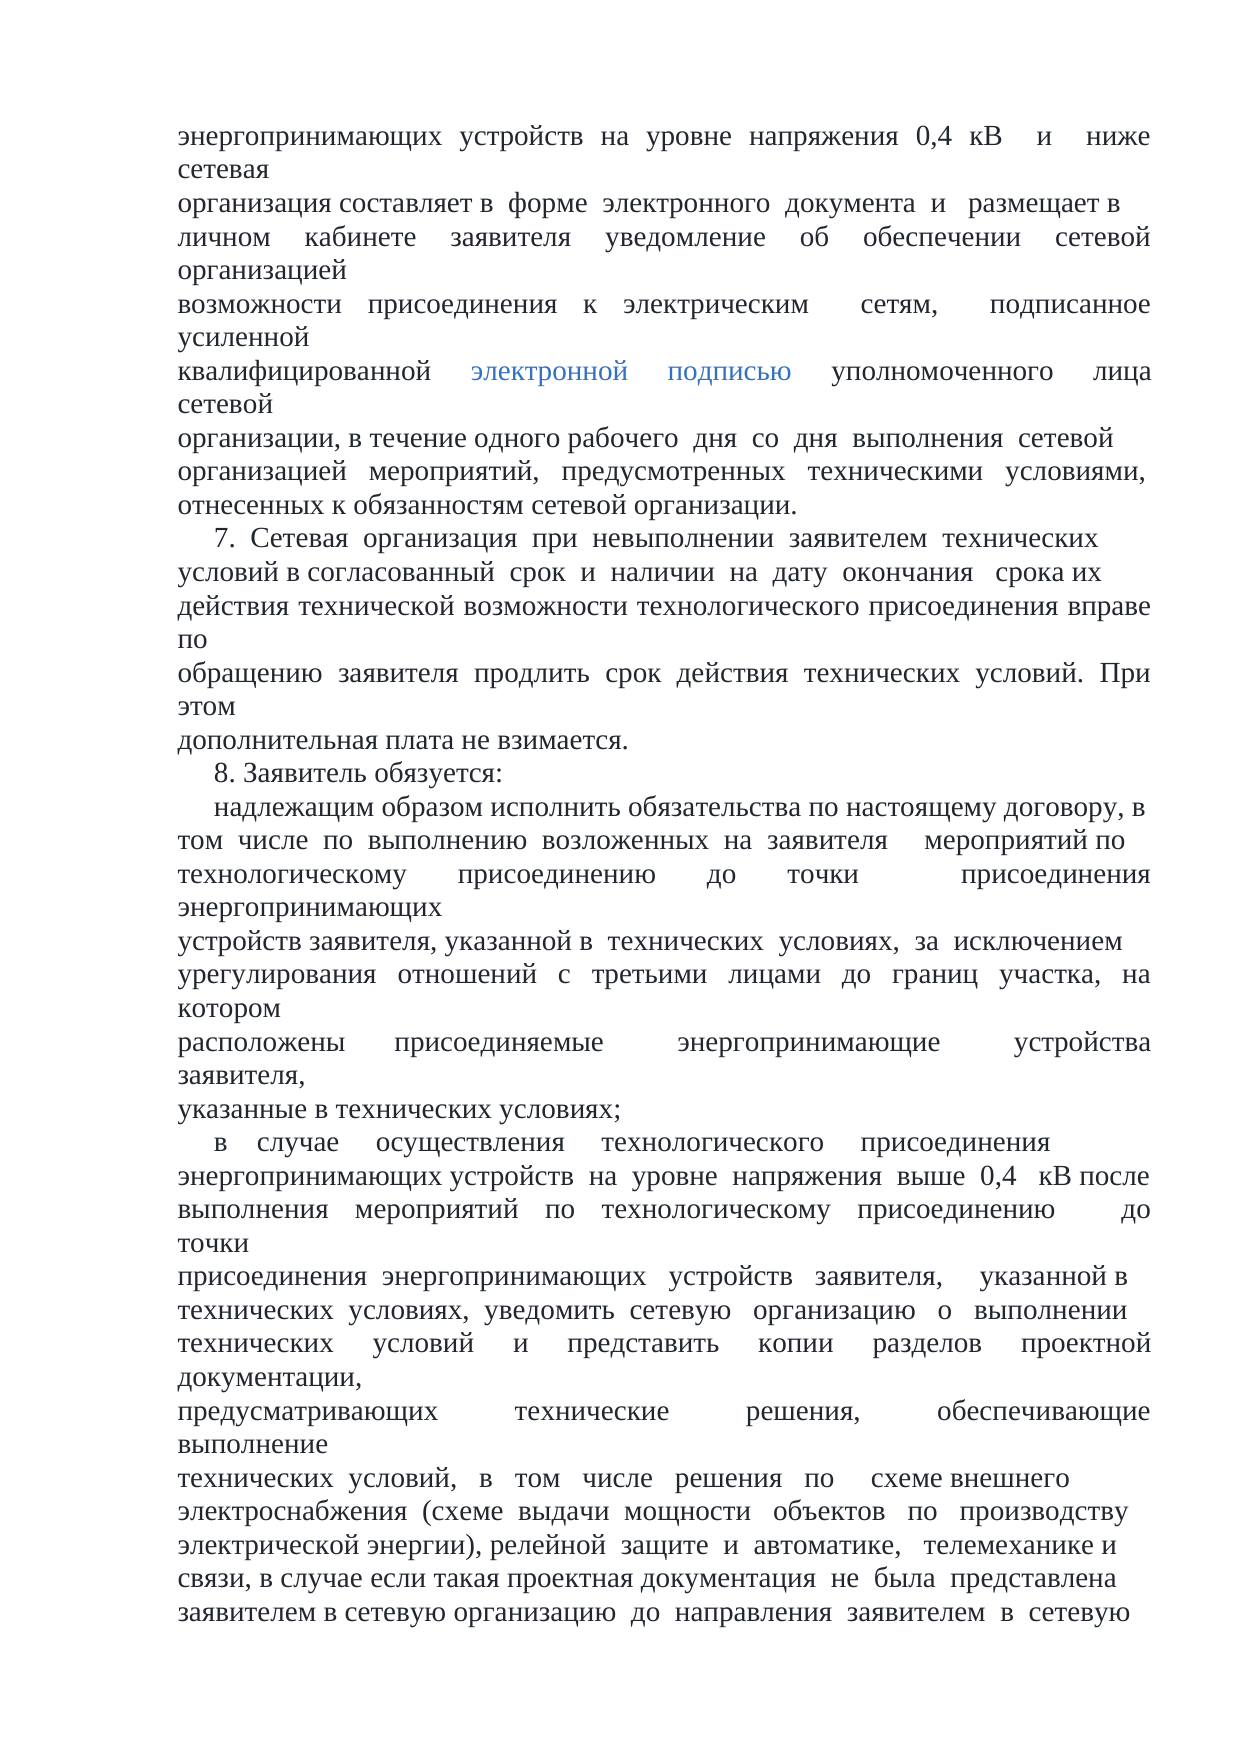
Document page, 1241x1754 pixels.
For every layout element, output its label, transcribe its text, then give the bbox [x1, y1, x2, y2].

text организацией мероприятий, предусмотренных техническими условиями, [177, 453, 1152, 487]
text присоединения энергопринимающих устройств заявителя, указанной в [177, 1258, 1152, 1292]
text надлежащим образом исполнить обязательства по настоящему договору, в [177, 789, 1152, 822]
text технологическому присоединению до точки присоединения энергопринимающих [177, 856, 1152, 923]
text урегулирования отношений с третьими лицами до границ участка, на котором [177, 957, 1152, 1024]
text технических условиях, уведомить сетевую организацию о выполнении [177, 1292, 1152, 1326]
text организация составляет в форме электронного документа и размещает в [177, 185, 1152, 219]
text действия технической возможности технологического присоединения вправе по [177, 588, 1152, 655]
text возможности присоединения к электрическим сетям, подписанное усиленной [177, 286, 1152, 353]
text энергопринимающих устройств на уровне напряжения выше 0,4 кВ после [177, 1158, 1152, 1191]
text отнесенных к обязанностям сетевой организации. [177, 487, 1152, 521]
text обращению заявителя продлить срок действия технических условий. При этом [177, 655, 1152, 722]
text в случае осуществления технологического присоединения [177, 1124, 1152, 1158]
text электрической энергии), релейной защите и автоматике, телемеханике и [177, 1527, 1152, 1560]
text заявителем в сетевую организацию до направления заявителем в сетевую [177, 1594, 1152, 1627]
text технических условий и представить копии разделов проектной документации, [177, 1326, 1152, 1393]
text организации, в течение одного рабочего дня со дня выполнения сетевой [177, 420, 1152, 453]
text дополнительная плата не взимается. [177, 722, 1152, 755]
text связи, в случае если такая проектная документация не была представлена [177, 1560, 1152, 1594]
text указанные в технических условиях; [177, 1091, 1152, 1124]
text 8. Заявитель обязуется: [177, 755, 1152, 789]
text квалифицированной электронной подписью уполномоченного лица сетевой [177, 353, 1152, 420]
text личном кабинете заявителя уведомление об обеспечении сетевой организацией [177, 219, 1152, 286]
text том числе по выполнению возложенных на заявителя мероприятий по [177, 822, 1152, 856]
text выполнения мероприятий по технологическому присоединению до точки [177, 1191, 1152, 1258]
text электроснабжения (схеме выдачи мощности объектов по производству [177, 1493, 1152, 1527]
text 7. Сетевая организация при невыполнении заявителем технических [177, 521, 1152, 554]
text условий в согласованный срок и наличии на дату окончания срока их [177, 554, 1152, 588]
text расположены присоединяемые энергопринимающие устройства заявителя, [177, 1024, 1152, 1091]
text энергопринимающих устройств на уровне напряжения 0,4 кВ и ниже сетевая [177, 118, 1152, 185]
text технических условий, в том числе решения по схеме внешнего [177, 1460, 1152, 1493]
text предусматривающих технические решения, обеспечивающие выполнение [177, 1393, 1152, 1460]
text устройств заявителя, указанной в технических условиях, за исключением [177, 923, 1152, 957]
